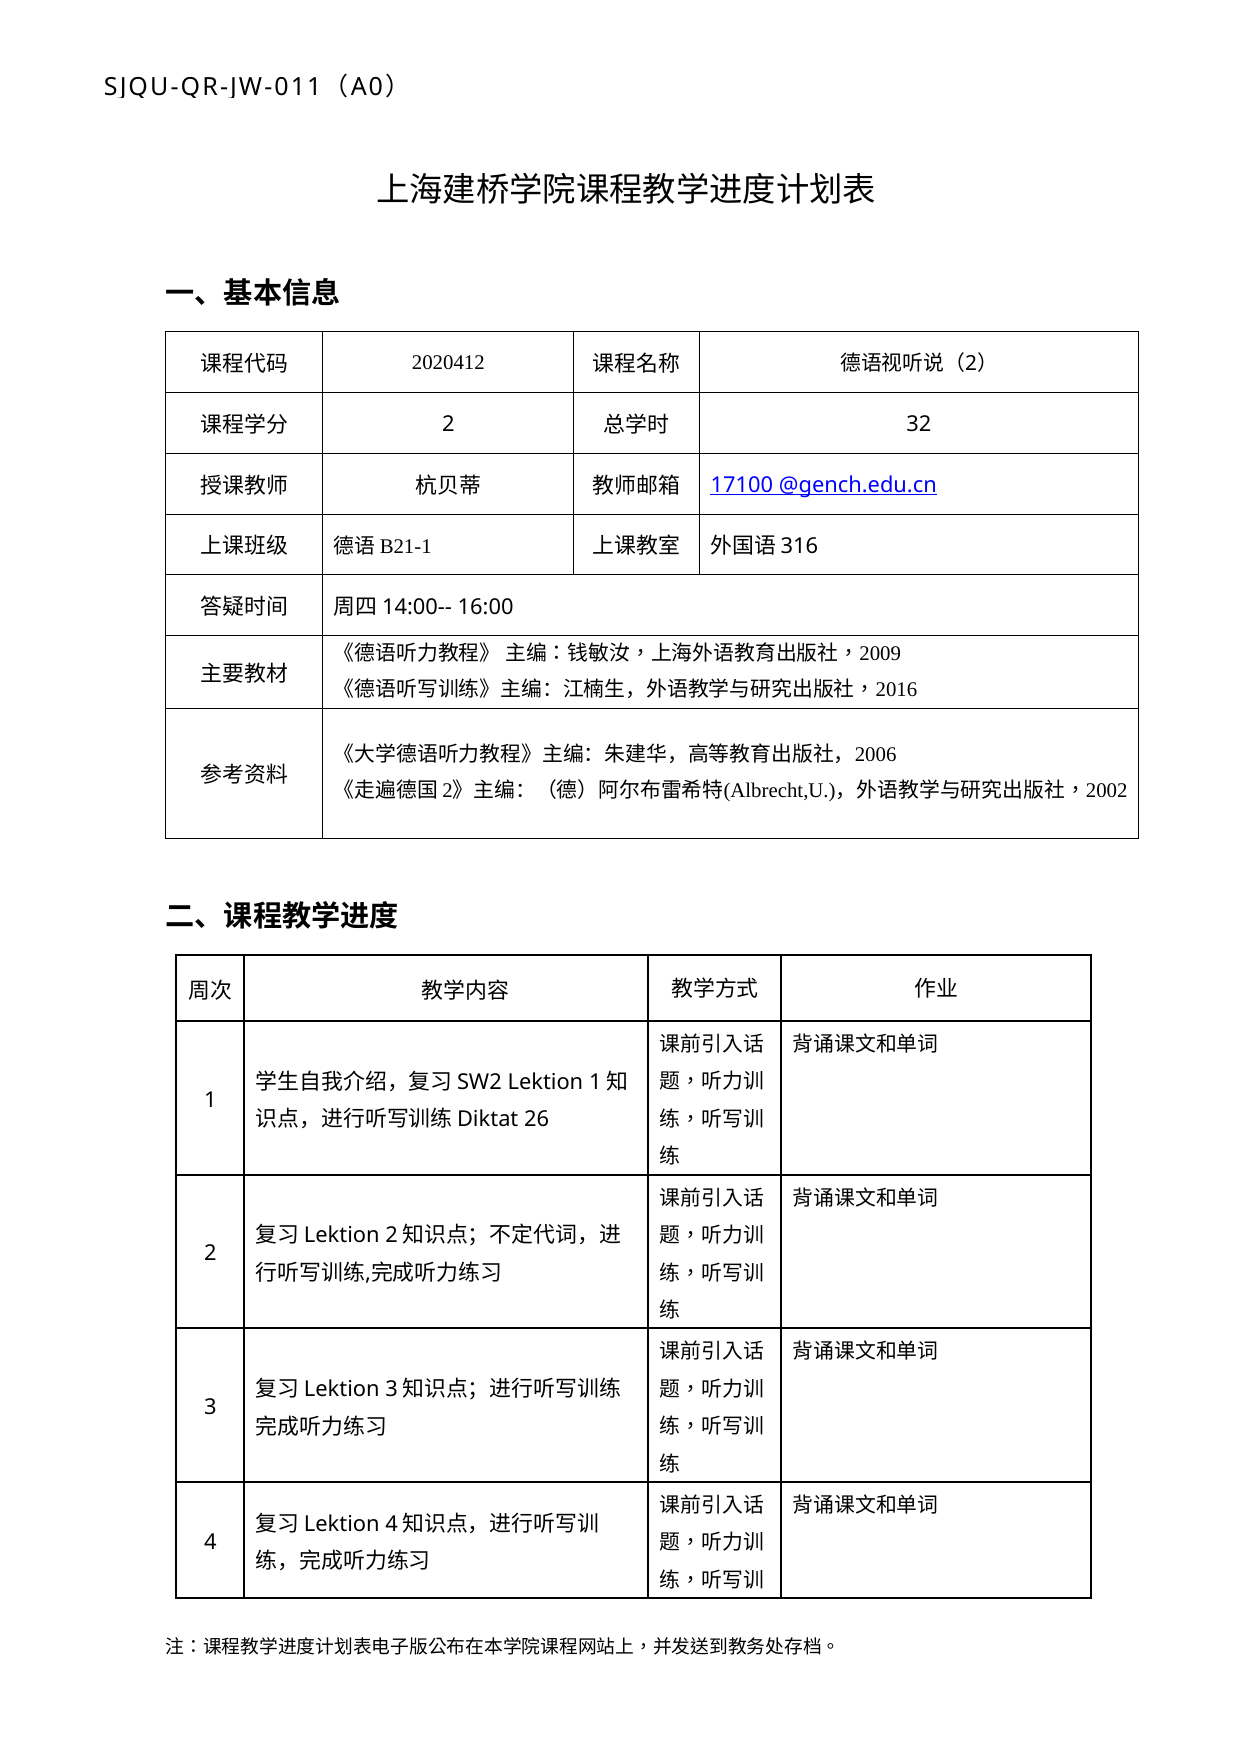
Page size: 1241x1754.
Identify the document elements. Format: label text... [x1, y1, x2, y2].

table_cell 《大学德语听力教程》主编：朱建华，高等教育出版社，2006 《走遍德国2》主编：（德）阿尔布雷希特(Albrecht,U.)，外语教学与研究出版社，2002 [323, 709, 1138, 837]
table_cell 背诵课文和单词 [782, 1022, 1090, 1173]
table_header 课程代码 [166, 332, 322, 392]
table_cell 3 [177, 1329, 243, 1481]
table_cell 复习Lektion 3知识点；进行听写训练 完成听力练习 [245, 1329, 647, 1481]
table_cell 《德语听力教程》 主编：钱敏汝，上海外语教育出版社，2009 《德语听写训练》主编：江楠生，外语教学与研究出版社，2016 [323, 636, 1138, 708]
table_cell 背诵课文和单词 [782, 1176, 1090, 1327]
table_cell 32 [700, 393, 1138, 453]
table_cell 课前引入话题，听力训练，听写训练 [649, 1022, 780, 1173]
table_cell 总学时 [574, 393, 699, 453]
table_header 作业 [782, 956, 1090, 1020]
table_cell 复习Lektion 2知识点；不定代词，进行听写训练,完成听力练习 [245, 1176, 647, 1327]
text 二、课程教学进度 [165, 893, 1087, 935]
table_cell 17100 @gench.edu.cn [700, 454, 1138, 513]
table_cell 上课班级 [166, 515, 322, 574]
text 一、基本信息 [165, 270, 1087, 312]
table_cell 授课教师 [166, 454, 322, 513]
table_cell 答疑时间 [166, 575, 322, 635]
table_cell 课前引入话题，听力训练，听写训练 [649, 1329, 780, 1481]
table_cell 学生自我介绍，复习SW2 Lektion 1知识点，进行听写训练Diktat 26 [245, 1022, 647, 1173]
text 上海建桥学院课程教学进度计划表 [165, 163, 1087, 211]
table_cell 教师邮箱 [574, 454, 699, 513]
table_cell 4 [177, 1483, 243, 1597]
table_cell 1 [177, 1022, 243, 1173]
table_header 教学方式 [649, 956, 780, 1020]
table_cell 2 [323, 393, 573, 453]
table_cell 背诵课文和单词 [782, 1329, 1090, 1481]
table_header 周次 [177, 956, 243, 1020]
table_cell 课程学分 [166, 393, 322, 453]
table_header 2020412 [323, 332, 573, 392]
table_header 教学内容 [245, 956, 647, 1020]
table_cell 2 [177, 1176, 243, 1327]
table_header 德语视听说（2） [700, 332, 1138, 392]
table_cell 课前引入话题，听力训练，听写训练 [649, 1176, 780, 1327]
table_cell 上课教室 [574, 515, 699, 574]
table_cell 背诵课文和单词 [782, 1483, 1090, 1597]
table_cell 周四14:00-- 16:00 [323, 575, 1138, 635]
table_header 课程名称 [574, 332, 699, 392]
table_cell 杭贝蒂 [323, 454, 573, 513]
table_cell 主要教材 [166, 636, 322, 708]
table_cell 课前引入话题，听力训练，听写训练 [649, 1483, 780, 1597]
table_cell 德语B21-1 [323, 515, 573, 574]
table_cell 外国语316 [700, 515, 1138, 574]
table_cell 参考资料 [166, 709, 322, 837]
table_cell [245, 1483, 647, 1597]
